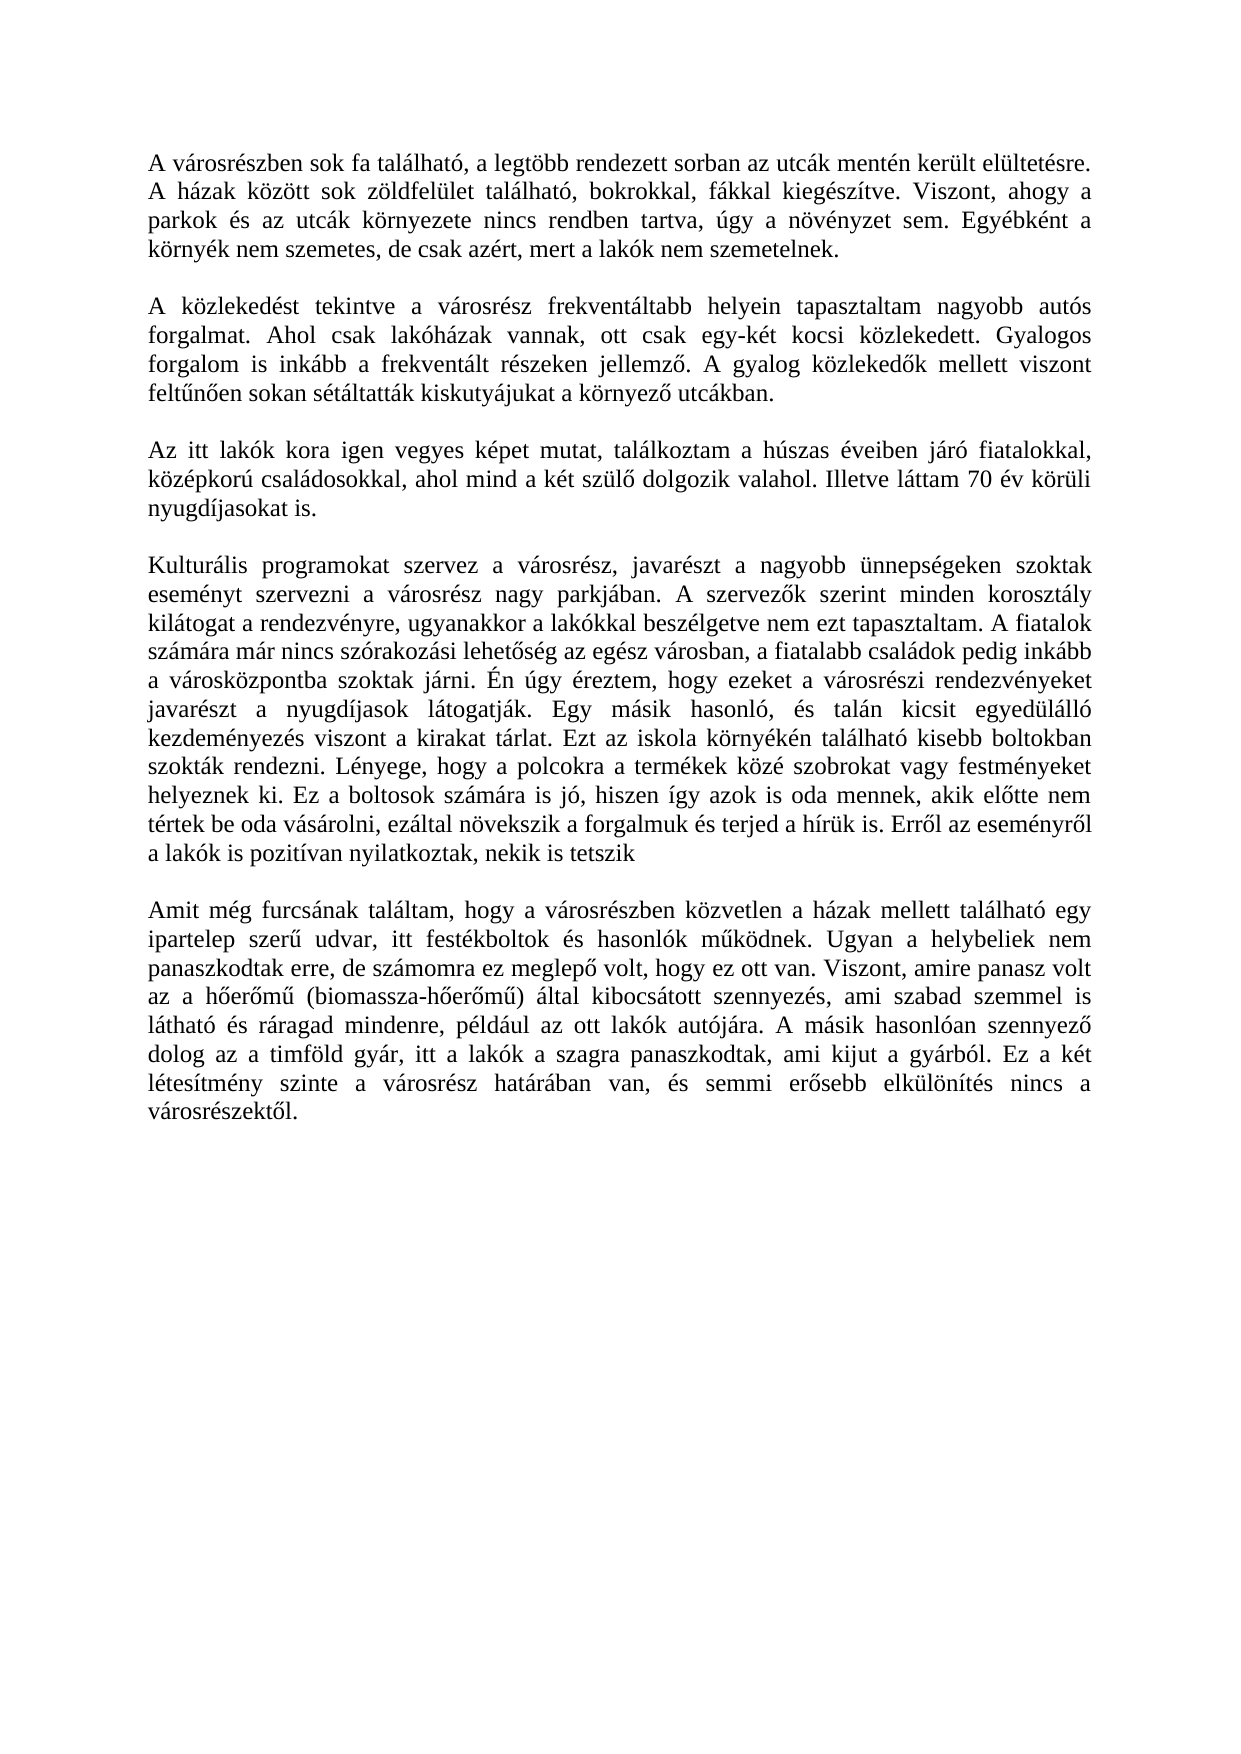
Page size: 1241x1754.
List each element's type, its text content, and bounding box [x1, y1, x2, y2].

text Amit még furcsának találtam, hogy a városrészben közvetlen a házak mellett található egy ipartelep szerű udvar, itt festékboltok és hasonlók működnek. Ugyan a helybeliek nem panaszkodtak erre, de számomra ez meglepő volt, hogy ez ott van. Viszont, amire panasz volt az a hőerőmű (biomassza-hőerőmű) által kibocsátott szennyezés, ami szabad szemmel is látható és ráragad mindenre, például az ott lakók autójára. A másik hasonlóan szennyező dolog az a timföld gyár, itt a lakók a szagra panaszkodtak, ami kijut a gyárból. Ez a két létesítmény szinte a városrész határában van, és semmi erősebb elkülönítés nincs a városrészektől. [148, 895, 1093, 1125]
text Az itt lakók kora igen vegyes képet mutat, találkoztam a húszas éveiben járó fiatalokkal, középkorú családosokkal, ahol mind a két szülő dolgozik valahol. Illetve láttam 70 év körüli nyugdíjasokat is. [148, 435, 1093, 521]
text Kulturális programokat szervez a városrész, javarészt a nagyobb ünnepségeken szoktak eseményt szervezni a városrész nagy parkjában. A szervezők szerint minden korosztály kilátogat a rendezvényre, ugyanakkor a lakókkal beszélgetve nem ezt tapasztaltam. A fiatalok számára már nincs szórakozási lehetőség az egész városban, a fiatalabb családok pedig inkább a városközpontba szoktak járni. Én úgy éreztem, hogy ezeket a városrészi rendezvényeket javarészt a nyugdíjasok látogatják. Egy másik hasonló, és talán kicsit egyedülálló kezdeményezés viszont a kirakat tárlat. Ezt az iskola környékén található kisebb boltokban szokták rendezni. Lényege, hogy a polcokra a termékek közé szobrokat vagy festményeket helyeznek ki. Ez a boltosok számára is jó, hiszen így azok is oda mennek, akik előtte nem tértek be oda vásárolni, ezáltal növekszik a forgalmuk és terjed a hírük is. Erről az eseményről a lakók is pozitívan nyilatkoztak, nekik is tetszik [148, 550, 1093, 866]
text A közlekedést tekintve a városrész frekventáltabb helyein tapasztaltam nagyobb autós forgalmat. Ahol csak lakóházak vannak, ott csak egy-két kocsi közlekedett. Gyalogos forgalom is inkább a frekventált részeken jellemző. A gyalog közlekedők mellett viszont feltűnően sokan sétáltatták kiskutyájukat a környező utcákban. [148, 291, 1093, 406]
text A városrészben sok fa található, a legtöbb rendezett sorban az utcák mentén került elültetésre. A házak között sok zöldfelület található, bokrokkal, fákkal kiegészítve. Viszont, ahogy a parkok és az utcák környezete nincs rendben tartva, úgy a növényzet sem. Egyébként a környék nem szemetes, de csak azért, mert a lakók nem szemetelnek. [148, 148, 1093, 263]
